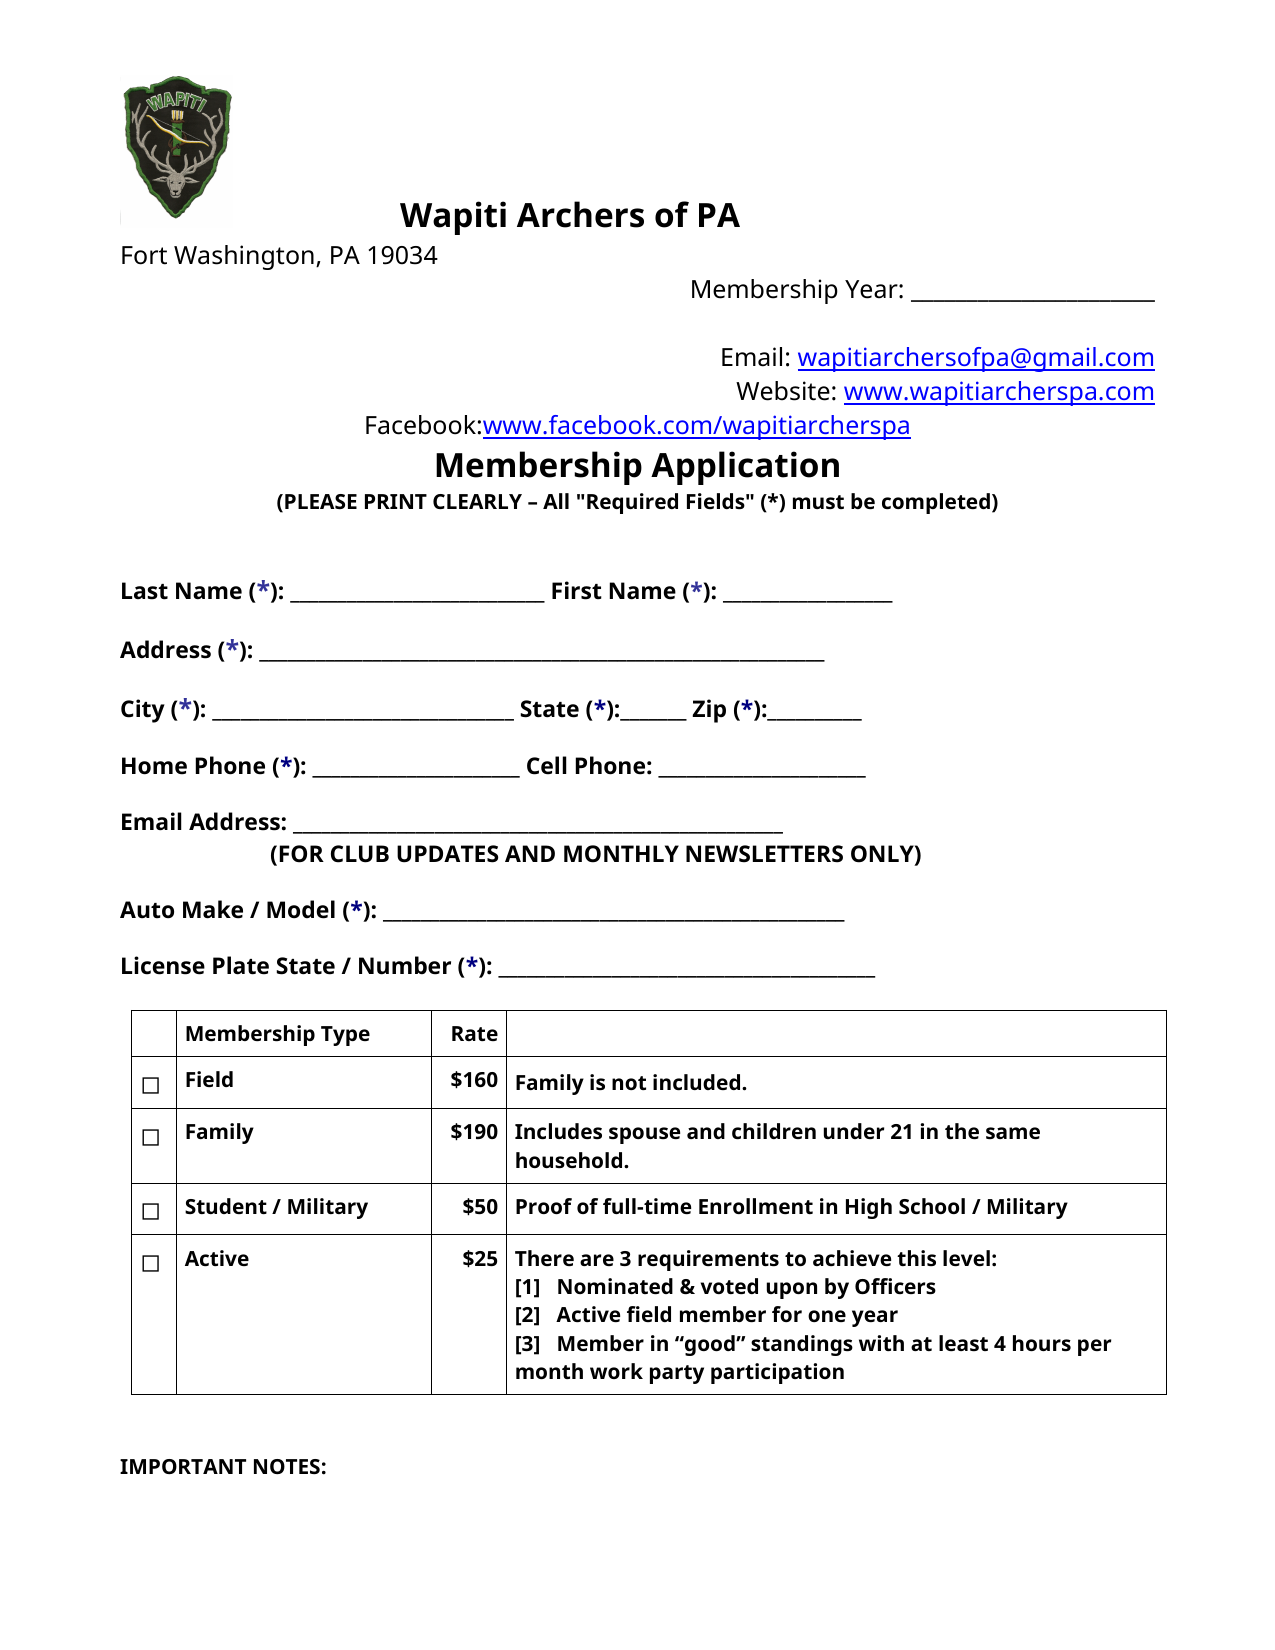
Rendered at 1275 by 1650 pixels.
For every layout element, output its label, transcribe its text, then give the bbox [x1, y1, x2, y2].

table_header [507, 1011, 1166, 1056]
text (PLEASE PRINT CLEARLY – All "Required Fields" (*) must be completed) [120, 487, 1155, 516]
text (FOR CLUB UPDATES AND MONTHLY NEWSLETTERS ONLY) [120, 837, 1155, 869]
table_header Rate [432, 1011, 506, 1056]
table_cell $160 [432, 1057, 506, 1108]
table_cell Family [177, 1109, 431, 1182]
text Home Phone (*): ______________________ Cell Phone: ______________________ [120, 750, 1155, 781]
text License Plate State / Number (*): ________________________________________ [120, 950, 1155, 981]
table_header Membership Type [177, 1011, 431, 1056]
table_cell ◻ [132, 1109, 176, 1182]
table_header [132, 1011, 176, 1056]
table_cell ◻ [132, 1235, 176, 1394]
table_cell Field [177, 1057, 431, 1108]
text Membership Application [120, 442, 1155, 487]
table_cell Student / Military [177, 1184, 431, 1234]
table_cell Active [177, 1235, 431, 1394]
text Last Name (*): ___________________________ First Name (*): __________________ [120, 573, 1155, 607]
picture [120, 75, 233, 228]
table_cell $190 [432, 1109, 506, 1182]
table_cell $50 [432, 1184, 506, 1234]
table_cell Proof of full-time Enrollment in High School / Military [507, 1184, 1166, 1234]
text City (*): ________________________________ State (*):_______ Zip (*):__________ [120, 691, 1155, 725]
table_cell $25 [432, 1235, 506, 1394]
table_cell ◻ [132, 1057, 176, 1108]
text Address (*): ____________________________________________________________ [120, 632, 1155, 666]
table_cell Includes spouse and children under 21 in the same household. [507, 1109, 1166, 1182]
table_cell There are 3 requirements to achieve this level: [1] Nominated & voted upon by Officers [2] Active field member for one year [3] Member in “good” standings with at least 4 hours per month work party participation [507, 1235, 1166, 1394]
table_cell Family is not included. [507, 1057, 1166, 1108]
text Auto Make / Model (*): _________________________________________________ [120, 894, 1155, 925]
text IMPORTANT NOTES: [120, 1452, 1155, 1481]
text Email Address: ____________________________________________________ [120, 806, 1155, 837]
table_cell ◻ [132, 1184, 176, 1234]
